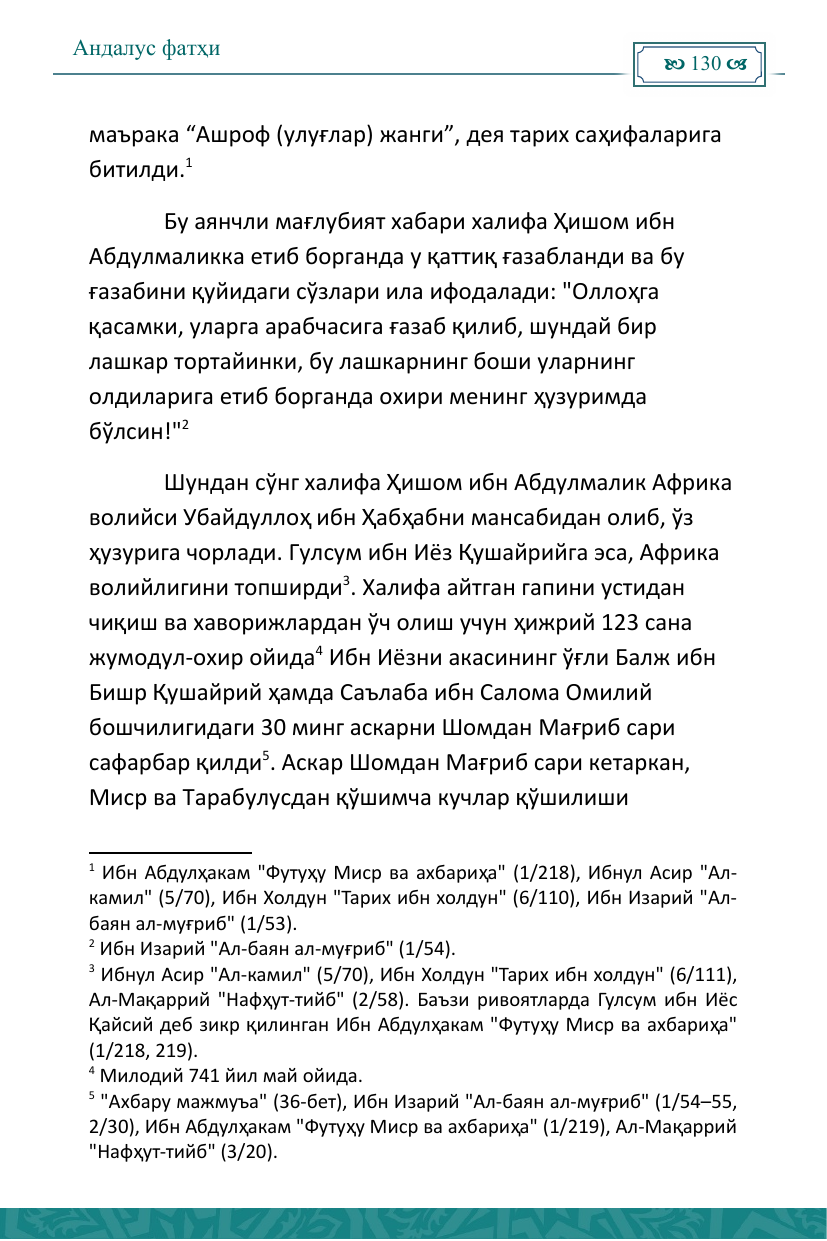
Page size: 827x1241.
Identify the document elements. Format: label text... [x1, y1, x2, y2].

text Бу аянчли мағлубият хабари халифа Ҳишом ибн Абдулмаликка етиб борганда у қаттиқ ғазабланди ва бу ғазабини қуйидаги сўзлари ила ифодалади: "Оллоҳга қасамки, уларга арабчасига ғазаб қилиб, шундай бир лашкар тортайинки, бу лашкарнинг боши уларнинг олдиларига етиб борганда охири менинг ҳузуримда бўлсин!" [89, 205, 738, 445]
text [89, 118, 738, 184]
picture [0, 1208, 827, 1239]
text Шундан сўнг халифа Ҳишом ибн Абдулмалик Африка волийси Убайдуллоҳ ибн Ҳабҳабни мансабидан олиб, ўз ҳузурига чорлади. Гулсум ибн Иёз Қушайрийга эса, Африка волийлигини топширди. Халифа айтган гапини устидан чиқиш ва хаворижлардан ўч олиш учун ҳижрий 123 сана жумодул-охир ойида Ибн Иёзни акасининг ўғли Балж ибн Бишр Қушайрий ҳамда Саълаба ибн Салома Омилий бошчилигидаги 30 минг аскарни Шомдан Мағриб сари сафарбар қилди. Аскар Шомдан Мағриб сари кетаркан, Миср ва Тарабулусдан қўшимча кучлар қўшилиши натижасида аскар сони 70 мингга етди. Гулсум ибн Иёз Қушайрий бошчилигидаги араблардан иборат аскар билан Холид ибн Ҳамид Занатий бошлиқ барбарлардан ташкил топган аскар бир-бирига қарама-қарши келишди ва даҳшатли жанг содир бўлди. Лекин бу сафар ҳам барбарлар қўли баланд келди, араблар қаттиқ ёққан жала мисоли тез сўнди, бошқача таъбир билан айтганда, сўндирилди ва бошлиқлари Гулсум ибн Иёз Қушайрий, Ҳубайб ибн Абу Убайда қатл қилинди. Шом аскарининг тирик қолган бир қисми Қайравонга чекинган бўлса, Балж ибн Бишр ва у билан бирга аскарнинг қилич тиғидан омон қолган қисми жанг майдонидан чекиниб, Сеута шаҳрини ўзларига қўрғон тутишга муваффақ бўлган эдилар. Улар орасида Саълаба ибн Салома Жузамий ва Абдурраҳмон ибн Ҳубайблар ҳам бор эди. Барбарлар Сеута шаҳрини қамал қилди. Бу ҳол ҳижрий 123 сананинг охирлари ёки 124 йилнинг бошларигача давом этди. Қамалда қолган Балж ибн Бишрга Дамашқдан ёрдам келмагандан сўнг, у Андалус волийси Абдулмалик ибн Қотондан мадад сўради, бироқ ундан ёрдам у ёқда турсин садо ҳам чиқмади!. Бунга сабаб, бундан 60 сана олдин юз берган "Ал-ҳарроҳ" жангида Язид Мадинага лашкар тортган ва унинг аскарлари у ерда ақл бовар қилмайдиган даражада жиноятларга қўл урган, бу воқеаларнинг ҳаммасини Абдулмалик ибн Қотон ўз кўзлари билан кўрган эди. Ўша-ўша унинг қалбида шомликларга нисбатан чексиз адоват ҳисси пайдо бўлган эди. Бундан ташқари, у Балж ибн Бишрнинг салтанатга ҳавас қилиб қолишидан қўрқарди. [89, 466, 738, 812]
